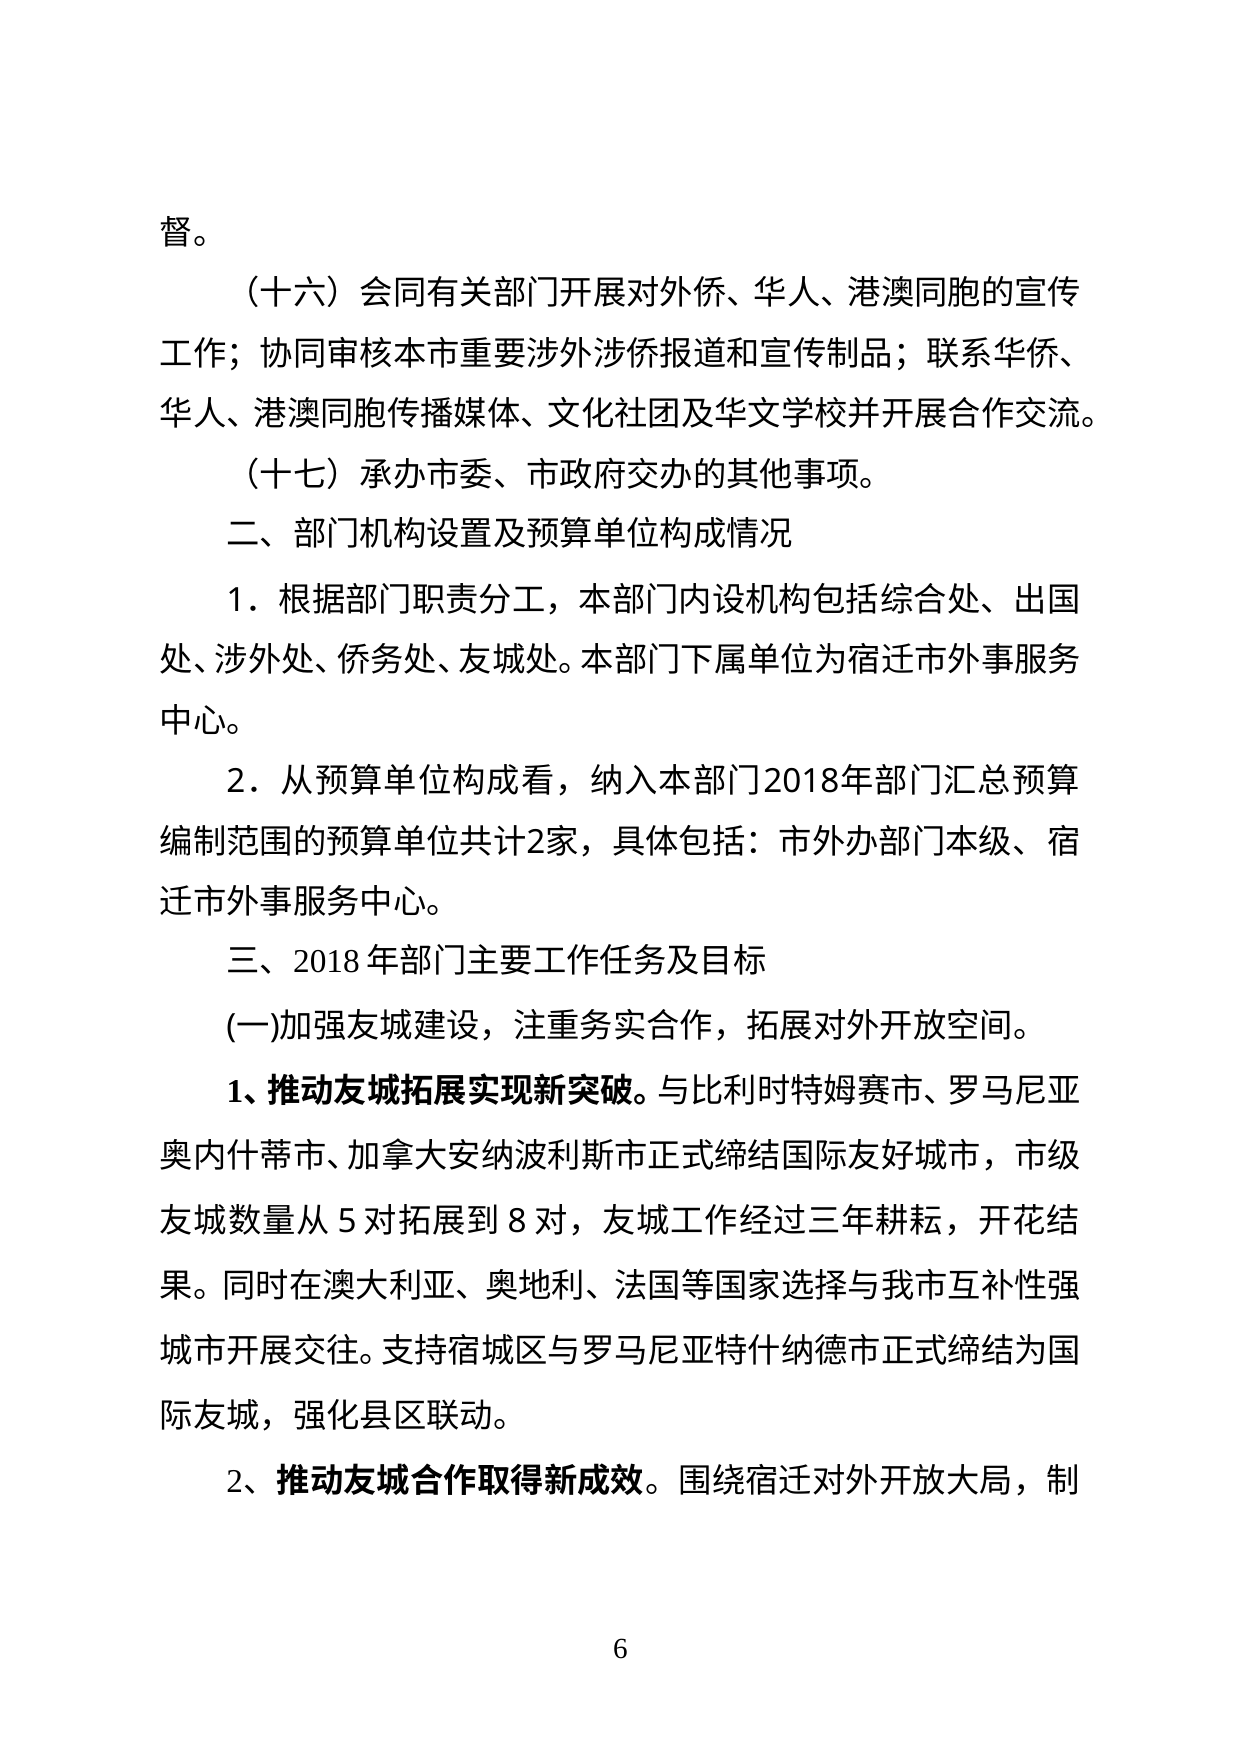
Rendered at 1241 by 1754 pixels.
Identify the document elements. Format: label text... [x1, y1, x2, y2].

text 二、部门机构设置及预算单位构成情况 [159, 619, 1081, 684]
text 三、2018年部门主要工作任务及目标 [159, 1046, 1081, 1111]
text (一)加强友城建设，注重务实合作，拓展对外开放空间。 [159, 1111, 1081, 1176]
text 1．根据部门职责分工，本部门内设机构包括综合处、出国处、涉外处、侨务处、友城处。本部门下属单位为宿迁市外事服务中心。 [159, 684, 1081, 865]
text （十七）承办市委、市政府交办的其他事项。 [159, 558, 1081, 619]
text 2．从预算单位构成看，纳入本部门2018年部门汇总预算编制范围的预算单位共计2家，具体包括：市外办部门本级、 宿迁市外事服务中心。 [159, 865, 1081, 1046]
text （十六）会同有关部门开展对外侨、华人、港澳同胞的宣传工作；协同审核本市重要涉外涉侨报道和宣传制品；联系华侨、华人、港澳同胞传播媒体、文化社团及华文学校并开展合作交流。 [159, 317, 1081, 558]
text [159, 196, 1081, 317]
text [159, 1176, 1081, 1501]
